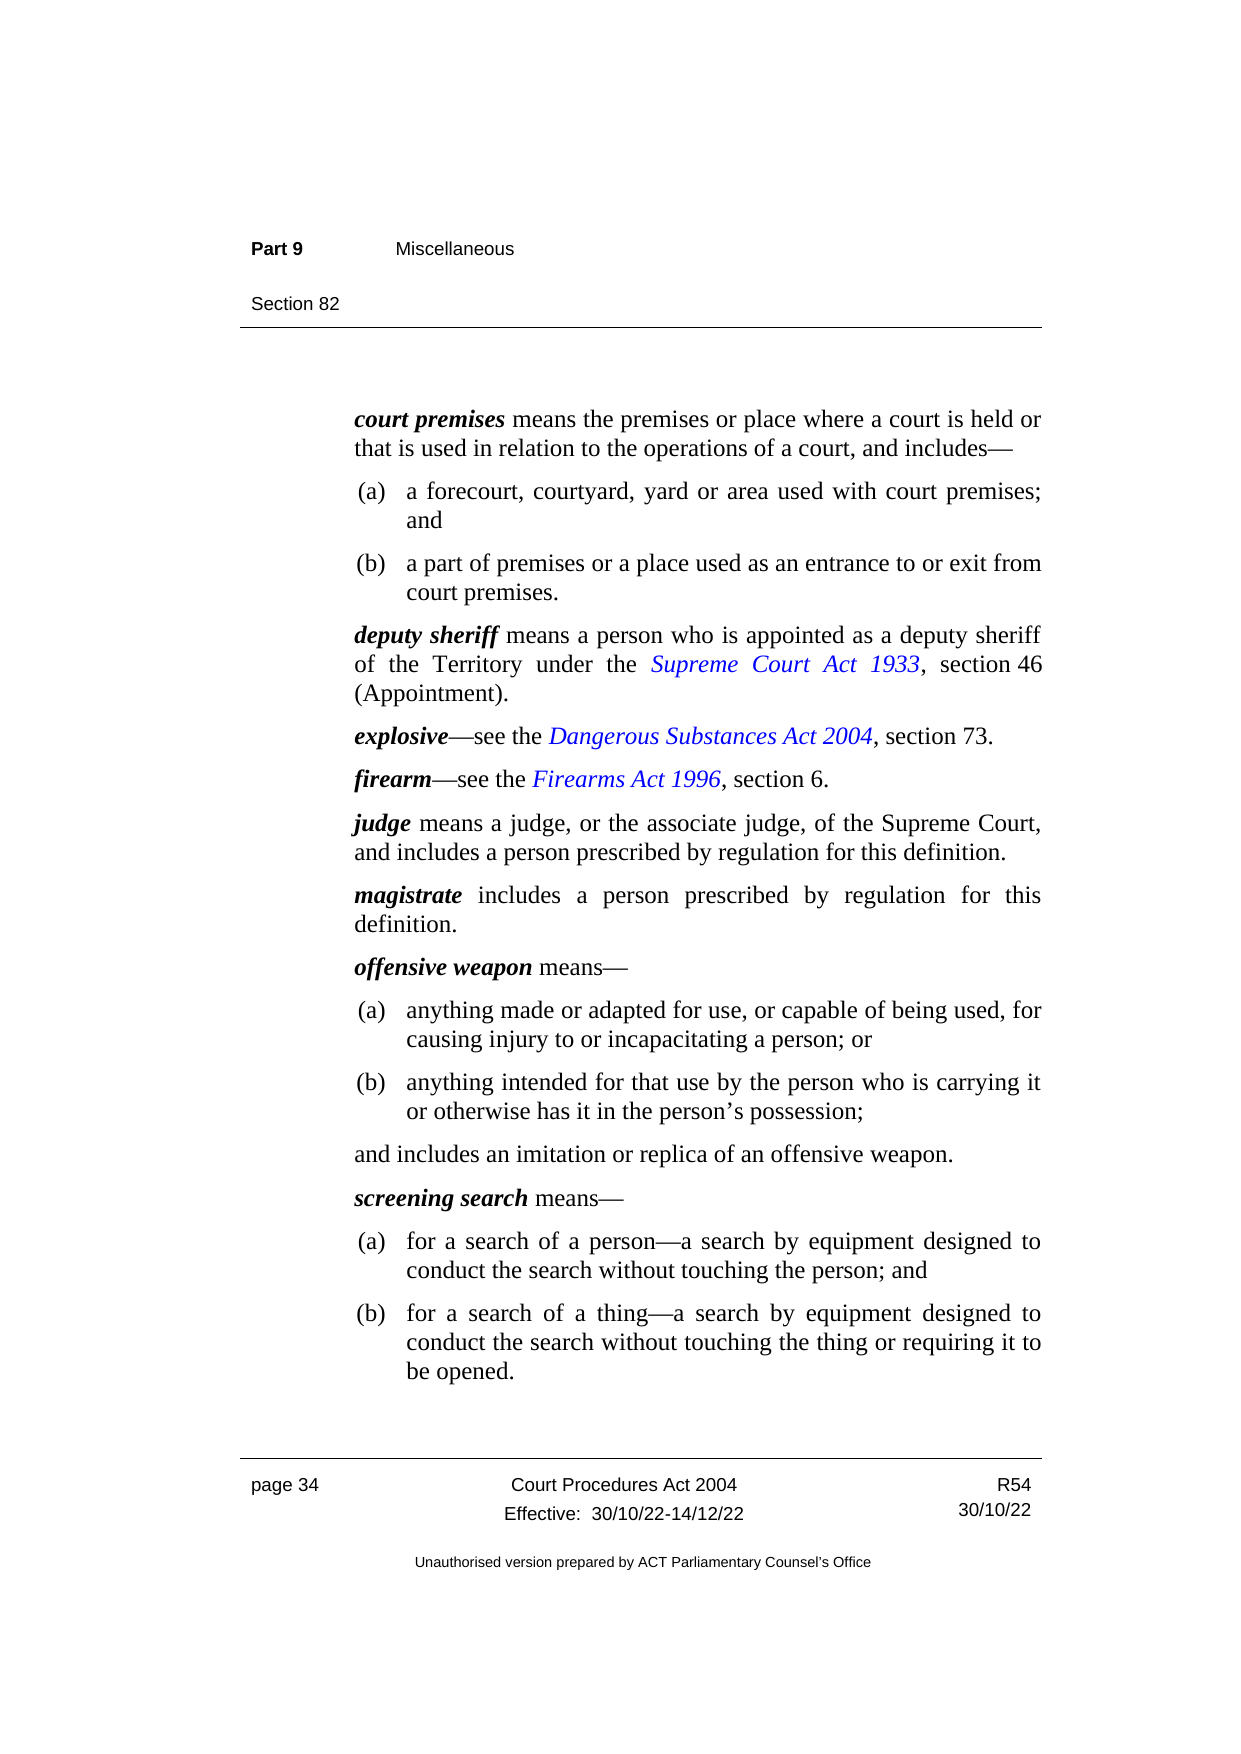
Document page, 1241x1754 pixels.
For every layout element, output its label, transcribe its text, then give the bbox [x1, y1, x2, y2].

text offensive weapon means— [354, 952, 1042, 981]
text (a) anything made or adapted for use, or capable of being used, for causing injury to or incapacitating a person; or [239, 995, 1042, 1053]
text firearm—see the Firearms Act 1996, section 6. [354, 764, 1042, 793]
text (b) anything intended for that use by the person who is carrying it or otherwise has it in the person’s possession; [239, 1067, 1042, 1125]
text (b) a part of premises or a place used as an entrance to or exit from court premises. [239, 548, 1042, 606]
text (b) for a search of a thing—a search by equipment designed to conduct the search without touching the thing or requiring it to be opened. [239, 1298, 1042, 1384]
text deputy sheriff means a person who is appointed as a deputy sheriff of the Territory under the Supreme Court Act 1933, section 46 (Appointment). [354, 620, 1042, 707]
text screening search means— [354, 1183, 1042, 1212]
text (a) a forecourt, courtyard, yard or area used with court premises; and [239, 476, 1042, 534]
text court premises means the premises or place where a court is held or that is used in relation to the operations of a court, and includes— [354, 404, 1042, 462]
text magistrate includes a person prescribed by regulation for this definition. [354, 880, 1042, 937]
text judge means a judge, or the associate judge, of the Supreme Court, and includes a person prescribed by regulation for this definition. [354, 808, 1042, 865]
text explosive—see the Dangerous Substances Act 2004, section 73. [354, 721, 1042, 750]
text (a) for a search of a person—a search by equipment designed to conduct the search without touching the person; and [239, 1226, 1042, 1284]
text and includes an imitation or replica of an offensive weapon. [354, 1139, 1042, 1168]
